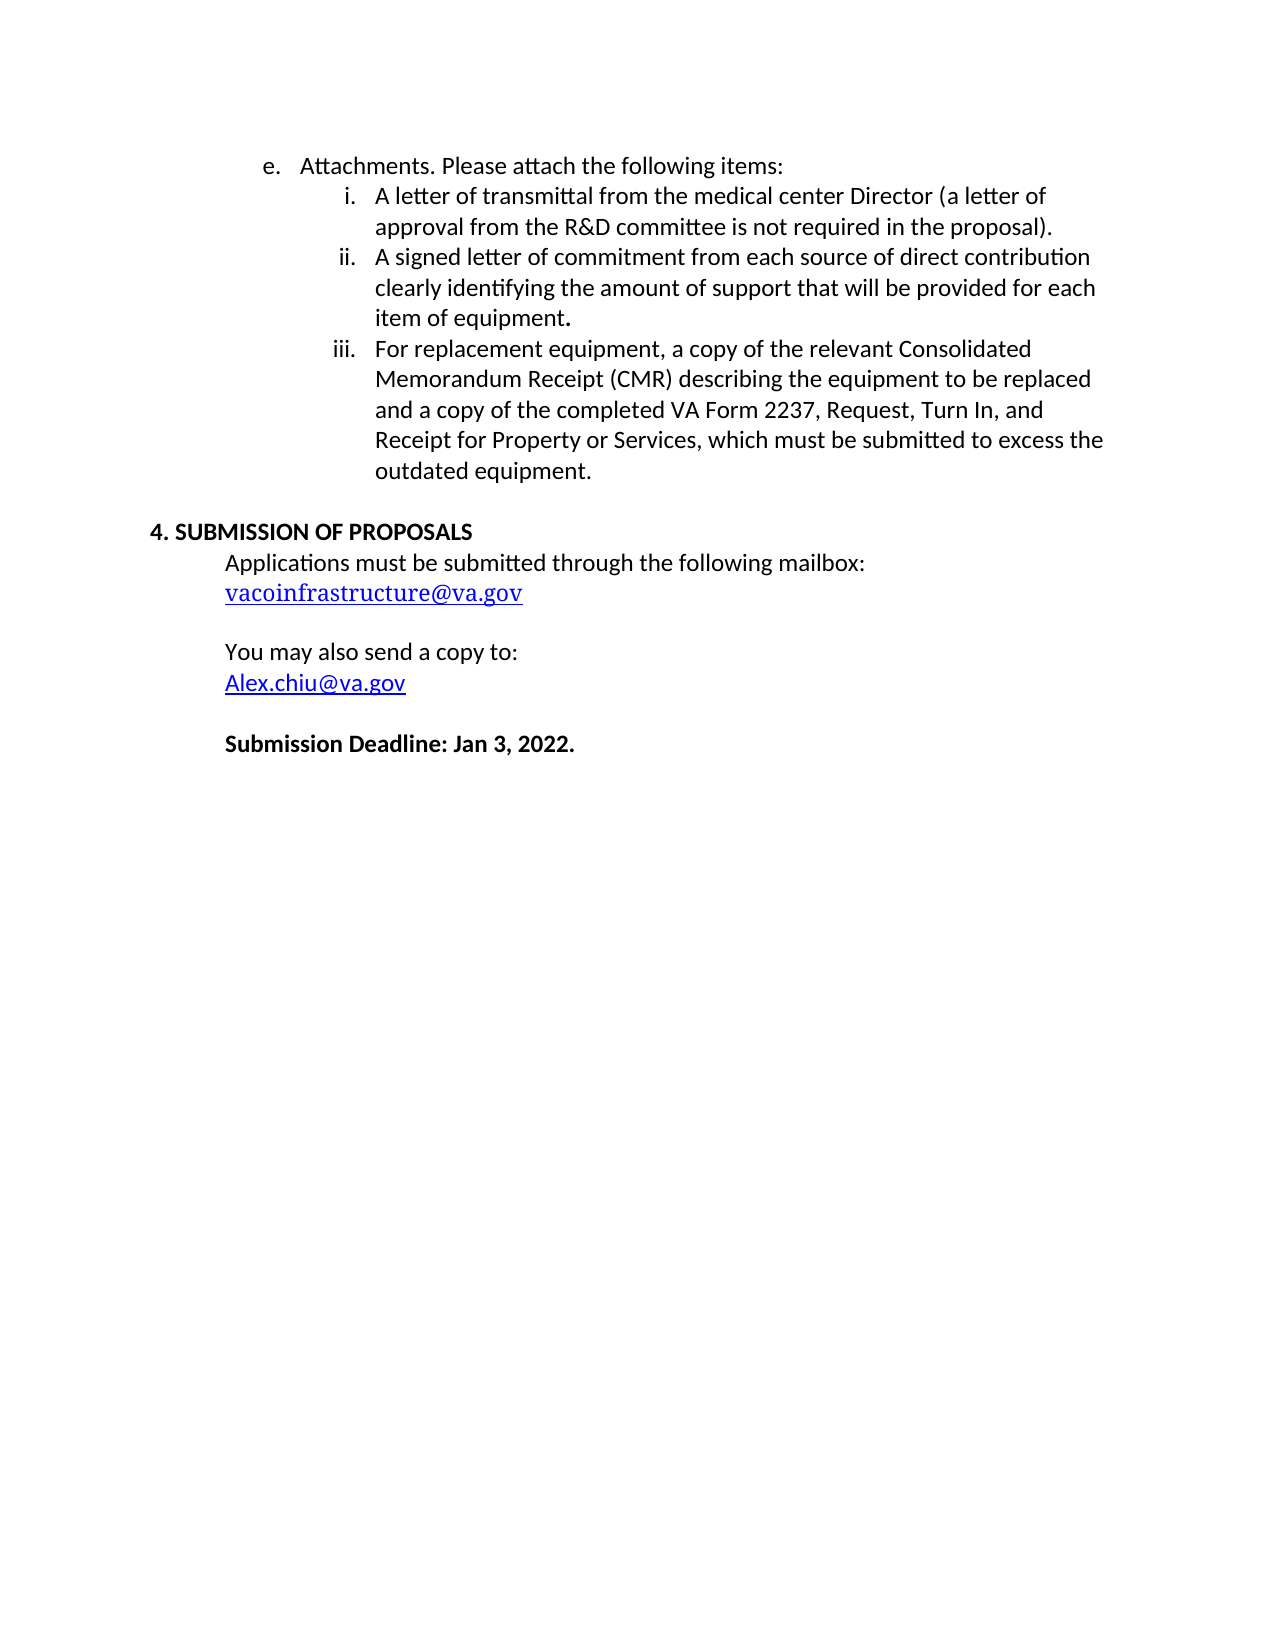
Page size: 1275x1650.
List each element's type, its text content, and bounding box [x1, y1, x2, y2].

list Applications must be submitted through the following mailbox: vacoinfrastructure@va.gov [225, 547, 1125, 608]
list You may also send a copy to: [225, 637, 1125, 667]
list Attachments. Please attach the following items: [262, 150, 1125, 181]
list Alex.chiu@va.gov [225, 667, 1125, 698]
list For replacement equipment, a copy of the relevant Consolidated Memorandum Receipt (CMR) describing the equipment to be replaced and a copy of the completed VA Form 2237, Request, Turn In, and Receipt for Property or Services, which must be submitted to excess the outdated equipment. [356, 333, 1125, 486]
list A letter of transmittal from the medical center Director (a letter of approval from the R&D committee is not required in the proposal). [356, 181, 1125, 242]
list A signed letter of commitment from each source of direct contribution clearly identifying the amount of support that will be provided for each item of equipment. [356, 242, 1125, 333]
text 4. SUBMISSION OF PROPOSALS [150, 516, 1125, 547]
list Submission Deadline: Jan 3, 2022. [225, 728, 1125, 759]
